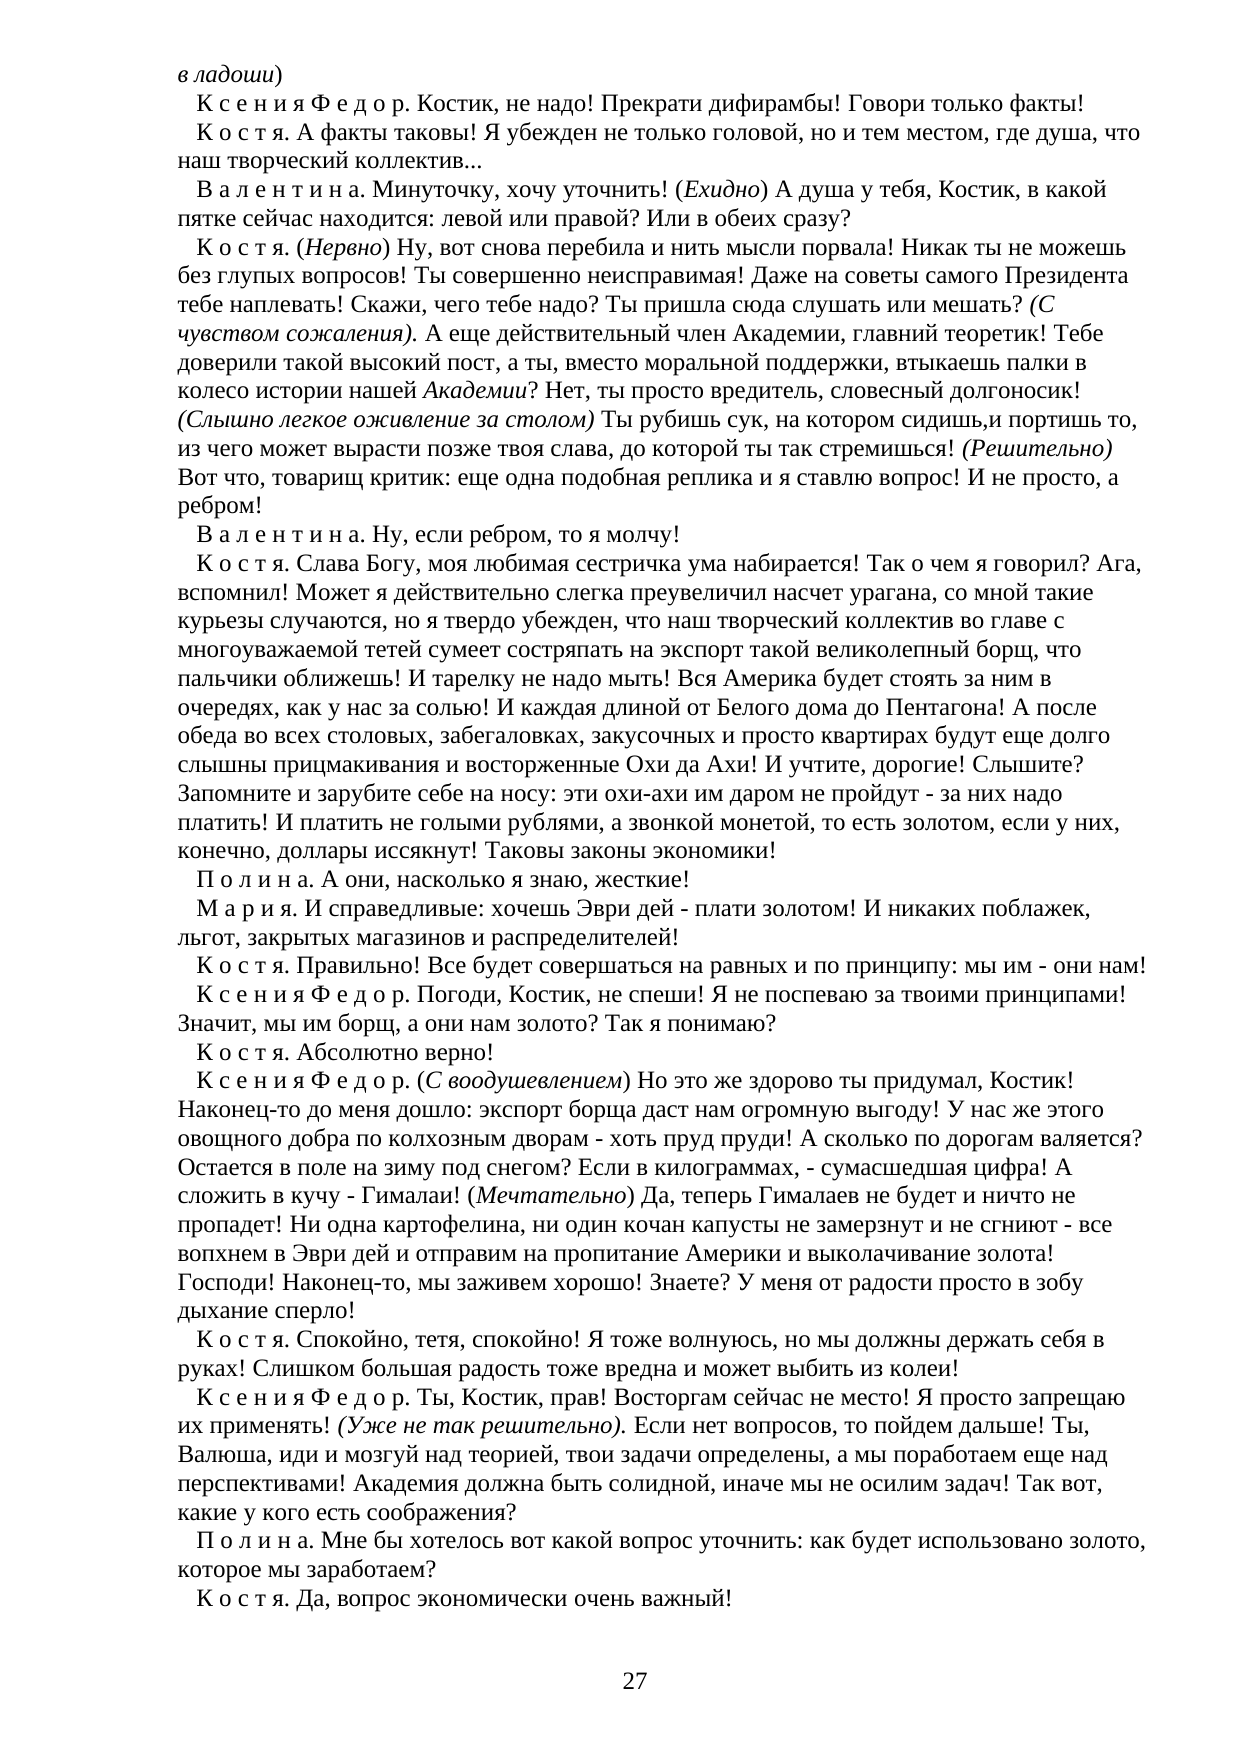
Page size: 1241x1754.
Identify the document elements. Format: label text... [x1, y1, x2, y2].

text К с е н и я Ф е д о р. Костик, не надо! Прекрати дифирамбы! Говори только факты! [177, 88, 1152, 117]
text К с е н и я Ф е д о р. (С воодушевлением) Но это же здорово ты придумал, Костик! Наконец-то до меня дошло: экспорт борща даст нам огромную выгоду! У нас же этого овощного добра по колхозным дворам - хоть пруд пруди! А сколько по дорогам валяется? Остается в поле на зиму под снегом? Если в килограммах, - сумасшедшая цифра! А сложить в кучу - Гималаи! (Мечтательно) Да, теперь Гималаев не будет и ничто не пропадет! Ни одна картофелина, ни один кочан капусты не замерзнут и не сгниют - все вопхнем в Эври дей и отправим на пропитание Америки и выколачивание золота! Господи! Наконец-то, мы заживем хорошо! Знаете? У меня от радости просто в зобу дыхание сперло! [177, 1065, 1152, 1324]
text В а л е н т и н а. Минуточку, хочу уточнить! (Ехидно) А душа у тебя, Костик, в какой пятке сейчас находится: левой или правой? Или в обеих сразу? [177, 174, 1152, 232]
text К о с т я. Слава Богу, моя любимая сестричка ума набирается! Так о чем я говорил? Ага, вспомнил! Может я действительно слегка преувеличил насчет урагана, со мной такие курьезы случаются, но я твердо убежден, что наш творческий коллектив во главе с многоуважаемой тетей сумеет состряпать на экспорт такой великолепный борщ, что пальчики оближешь! И тарелку не надо мыть! Вся Америка будет стоять за ним в очередях, как у нас за солью! И каждая длиной от Белого дома до Пентагона! А после обеда во всех столовых, забегаловках, закусочных и просто квартирах будут еще долго слышны прицмакивания и восторженные Охи да Ахи! И учтите, дорогие! Слышите? Запомните и зарубите себе на носу: эти охи-ахи им даром не пройдут - за них надо платить! И платить не голыми рублями, а звонкой монетой, то есть золотом, если у них, конечно, доллары иссякнут! Таковы законы экономики! [177, 548, 1152, 864]
text К с е н и я Ф е д о р. Ты, Костик, прав! Восторгам сейчас не место! Я просто запрещаю их применять! (Уже не так решительно). Если нет вопросов, то пойдем дальше! Ты, Валюша, иди и мозгуй над теорией, твои задачи определены, а мы поработаем еще над перспективами! Академия должна быть солидной, иначе мы не осилим задач! Так вот, какие у кого есть соображения? [177, 1382, 1152, 1525]
text В а л е н т и н а. Ну, если ребром, то я молчу! [177, 519, 1152, 548]
text К с е н и я Ф е д о р. Погоди, Костик, не спеши! Я не поспеваю за твоими принципами! Значит, мы им борщ, а они нам золото? Так я понимаю? [177, 979, 1152, 1037]
text П о л и н а. А они, насколько я знаю, жесткие! [177, 864, 1152, 893]
text К о с т я. Да, вопрос экономически очень важный! [177, 1583, 1152, 1612]
text К о с т я. Спокойно, тетя, спокойно! Я тоже волнуюсь, но мы должны держать себя в руках! Слишком большая радость тоже вредна и может выбить из колеи! [177, 1324, 1152, 1382]
text К о с т я. (Нервно) Ну, вот снова перебила и нить мысли порвала! Никак ты не можешь без глупых вопросов! Ты совершенно неисправимая! Даже на советы самого Президента тебе наплевать! Скажи, чего тебе надо? Ты пришла сюда слушать или мешать? (С чувством сожаления). А еще действительный член Академии, главний теоретик! Тебе доверили такой высокий пост, а ты, вместо моральной поддержки, втыкаешь палки в колесо истории нашей Академии? Нет, ты просто вредитель, словесный долгоносик! (Слышно легкое оживление за столом) Ты рубишь сук, на котором сидишь,и портишь то, из чего может вырасти позже твоя слава, до которой ты так стремишься! (Решительно) Вот что, товарищ критик: еще одна подобная реплика и я ставлю вопрос! И не просто, а ребром! [177, 232, 1152, 519]
text М а р и я. И справедливые: хочешь Эври дей - плати золотом! И никаких поблажек, льгот, закрытых магазинов и распределителей! [177, 893, 1152, 950]
text К о с т я. А факты таковы! Я убежден не только головой, но и тем местом, где душа, что наш творческий коллектив... [177, 117, 1152, 174]
text К о с т я. Абсолютно верно! [177, 1037, 1152, 1065]
text К о с т я. Правильно! Все будет совершаться на равных и по принципу: мы им - они нам! [177, 950, 1152, 979]
text П о л и н а. Мне бы хотелось вот какой вопрос уточнить: как будет использовано золото, которое мы заработаем? [177, 1525, 1152, 1583]
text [177, 59, 1152, 88]
